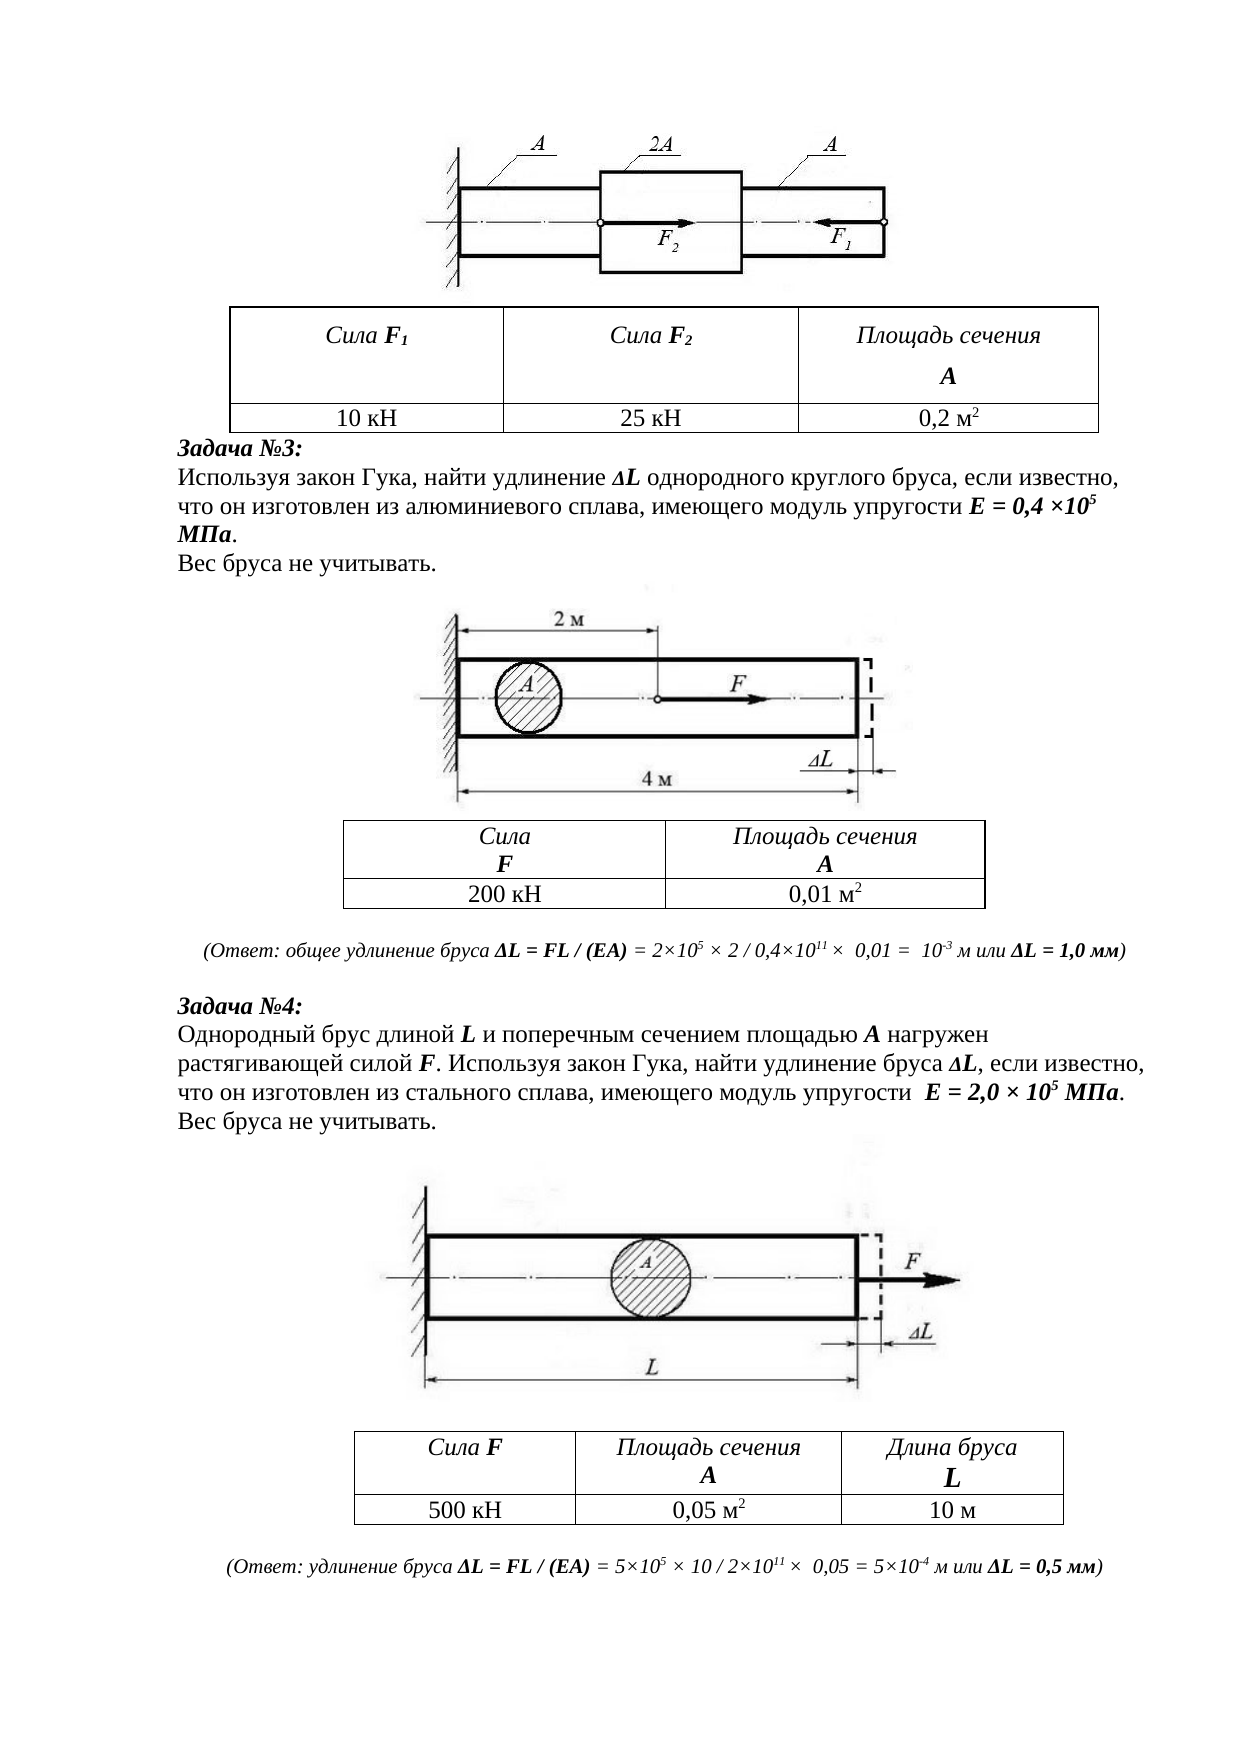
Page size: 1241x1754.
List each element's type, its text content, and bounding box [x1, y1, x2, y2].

picture [412, 577, 917, 820]
text Задача №4: [177, 991, 1152, 1019]
table_header Площадь сечения А [799, 308, 1098, 402]
table_cell 500 кН [355, 1495, 575, 1524]
picture [403, 118, 926, 306]
text (Ответ: удлинение бруса ΔL = FL / (EA) = 5×105 × 10 / 2×1011 × 0,05 = 5×10-4 м или ΔL = 0,5 мм) [177, 1554, 1152, 1578]
table_cell 0,05 м2 [576, 1495, 841, 1524]
text Однородный брус длиной L и поперечным сечением площадью А нагружен растягивающей силой F. Используя закон Гука, найти удлинение бруса ΔL, если известно, что он изготовлен из стального сплава, имеющего модуль упругости Е = 2,0 × 105 МПа. [177, 1019, 1152, 1106]
table_header Длина бруса L [842, 1432, 1063, 1494]
table_cell 0,01 м2 [666, 879, 984, 908]
table_header Сила F1 [231, 308, 503, 402]
text Вес бруса не учитывать. [177, 1106, 1152, 1134]
text Задача №3: [177, 433, 1152, 462]
table_header Сила F2 [504, 308, 798, 402]
table_header Сила F [344, 821, 665, 878]
text (Ответ: общее удлинение бруса ΔL = FL / (EA) = 2×105 × 2 / 0,4×1011 × 0,01 = 10-3 м или ΔL = 1,0 мм) [177, 938, 1152, 962]
table_cell 200 кН [344, 879, 665, 908]
table_cell 10 кН [231, 404, 503, 432]
picture [333, 1134, 996, 1402]
table_cell 10 м [842, 1495, 1063, 1524]
table_header Площадь сечения А [576, 1432, 841, 1494]
table_header Сила F [355, 1432, 575, 1494]
text Используя закон Гука, найти удлинение ΔL однородного круглого бруса, если известно, что он изготовлен из алюминиевого сплава, имеющего модуль упругости Е = 0,4 ×105 МПа. [177, 462, 1152, 548]
table_header Площадь сечения А [666, 821, 984, 878]
table_cell 25 кН [504, 404, 798, 432]
text Вес бруса не учитывать. [177, 548, 1152, 577]
table_cell 0,2 м2 [799, 404, 1098, 432]
